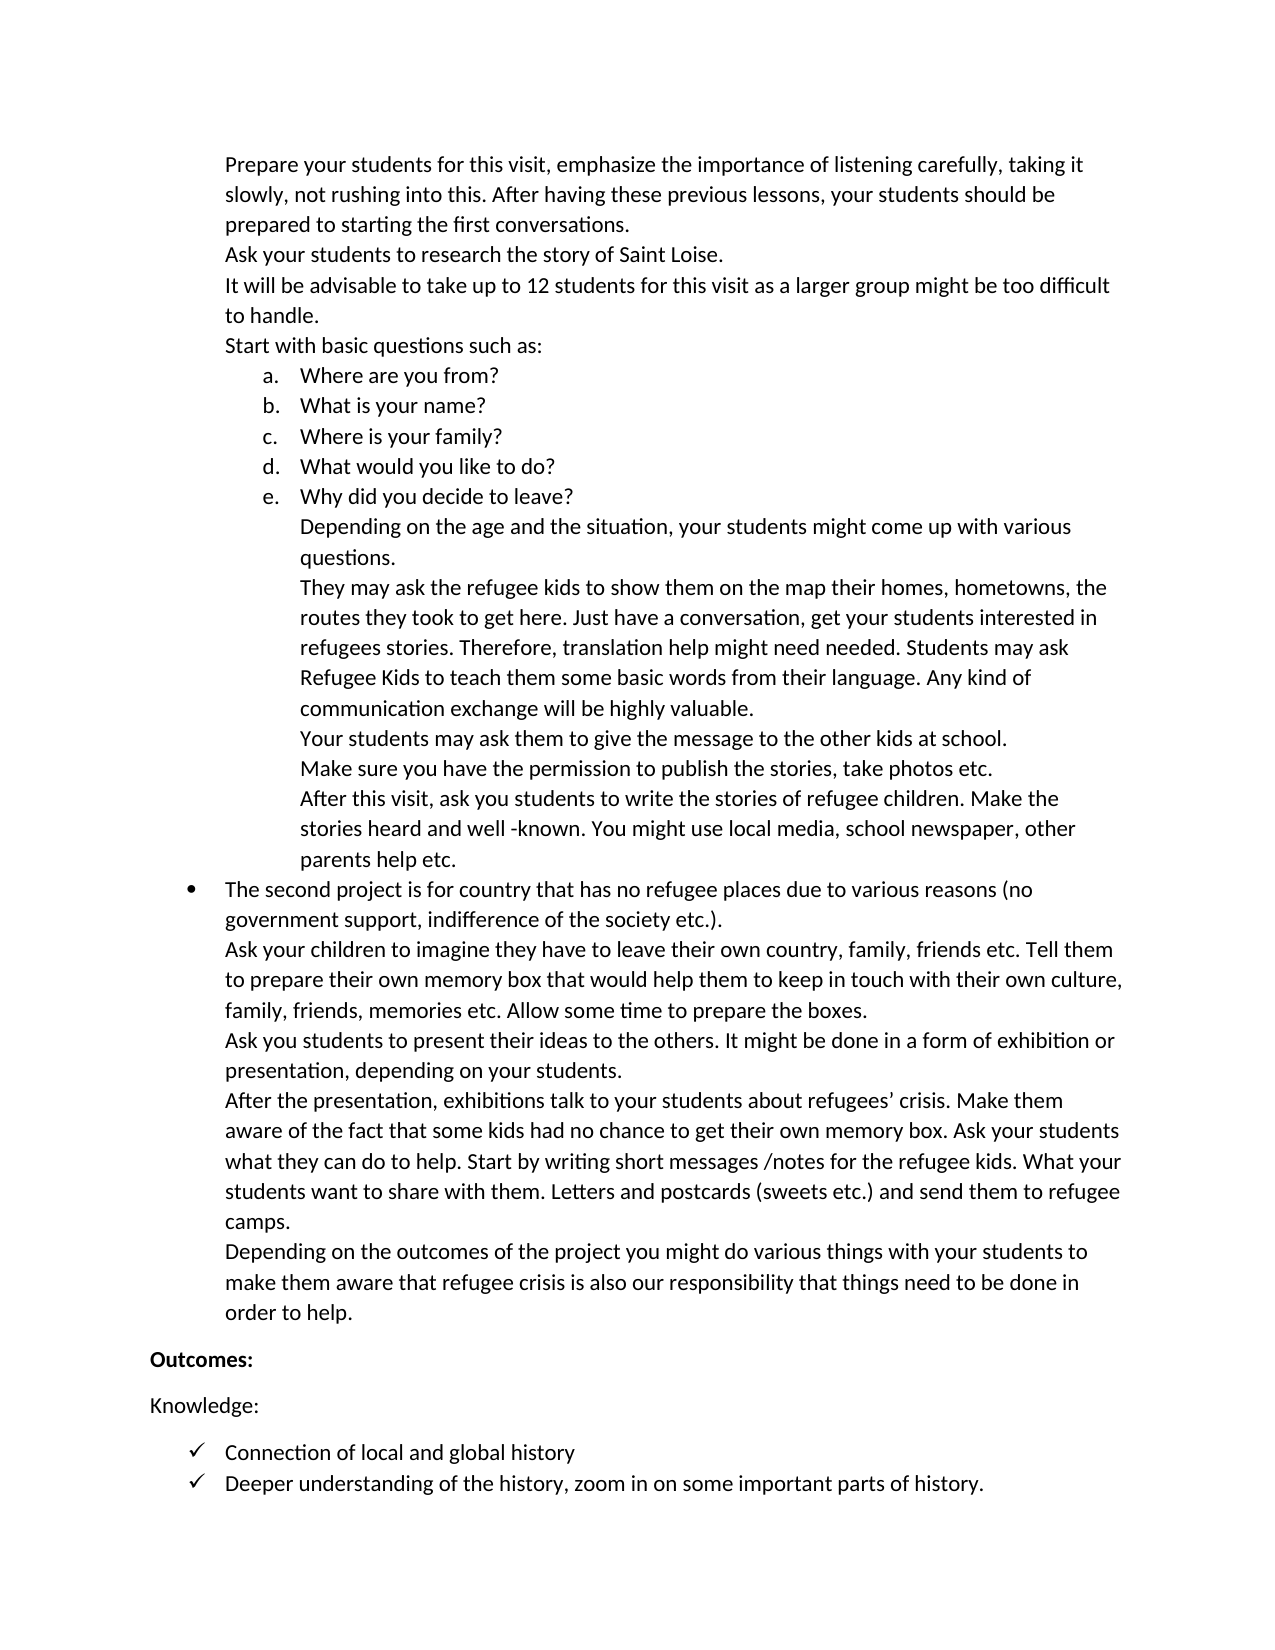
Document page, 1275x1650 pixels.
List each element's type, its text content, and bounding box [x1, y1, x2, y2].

list After this visit, ask you students to write the stories of refugee children. Make the stories heard and well -known. You might use local media, school newspaper, other parents help etc. [300, 784, 1125, 873]
list What is your name? [262, 392, 1125, 420]
list Start with basic questions such as: [225, 331, 1125, 359]
list Where is your family? [262, 422, 1125, 450]
text Knowledge: [150, 1392, 1125, 1420]
list Where are you from? [262, 361, 1125, 389]
list Prepare your students for this visit, emphasize the importance of listening carefully, taking it slowly, not rushing into this. After having these previous lessons, your students should be prepared to starting the first conversations. [225, 150, 1125, 238]
list Ask your children to imagine they have to leave their own country, family, friends etc. Tell them to prepare their own memory box that would help them to keep in touch with their own culture, family, friends, memories etc. Allow some time to prepare the boxes. [225, 935, 1125, 1024]
list Why did you decide to leave? [262, 482, 1125, 510]
list They may ask the refugee kids to show them on the map their homes, hometowns, the routes they took to get here. Just have a conversation, get your students interested in refugees stories. Therefore, translation help might need needed. Students may ask Refugee Kids to teach them some basic words from their language. Any kind of communication exchange will be highly valuable. [300, 573, 1125, 722]
list What would you like to do? [262, 452, 1125, 480]
list It will be advisable to take up to 12 students for this visit as a larger group might be too difficult to handle. [225, 271, 1125, 329]
list Deeper understanding of the history, zoom in on some important parts of history. [187, 1469, 1125, 1497]
list Depending on the outcomes of the project you might do various things with your students to make them aware that refugee crisis is also our responsibility that things need to be done in order to help. [225, 1237, 1125, 1326]
list Depending on the age and the situation, your students might come up with various questions. [300, 512, 1125, 571]
list Connection of local and global history [187, 1438, 1125, 1467]
list Ask you students to present their ideas to the others. It might be done in a form of exhibition or presentation, depending on your students. [225, 1026, 1125, 1084]
list Ask your students to research the story of Saint Loise. [225, 241, 1125, 269]
list Your students may ask them to give the message to the other kids at school. [300, 724, 1125, 752]
list After the presentation, exhibitions talk to your students about refugees’ crisis. Make them aware of the fact that some kids had no chance to get their own memory box. Ask your students what they can do to help. Start by writing short messages /notes for the refugee kids. What your students want to share with them. Letters and postcards (sweets etc.) and send them to refugee camps. [225, 1086, 1125, 1235]
text Outcomes: [150, 1345, 1125, 1373]
list The second project is for country that has no refugee places due to various reasons (no government support, indifference of the society etc.). [187, 875, 1125, 933]
list Make sure you have the permission to publish the stories, take photos etc. [300, 754, 1125, 782]
